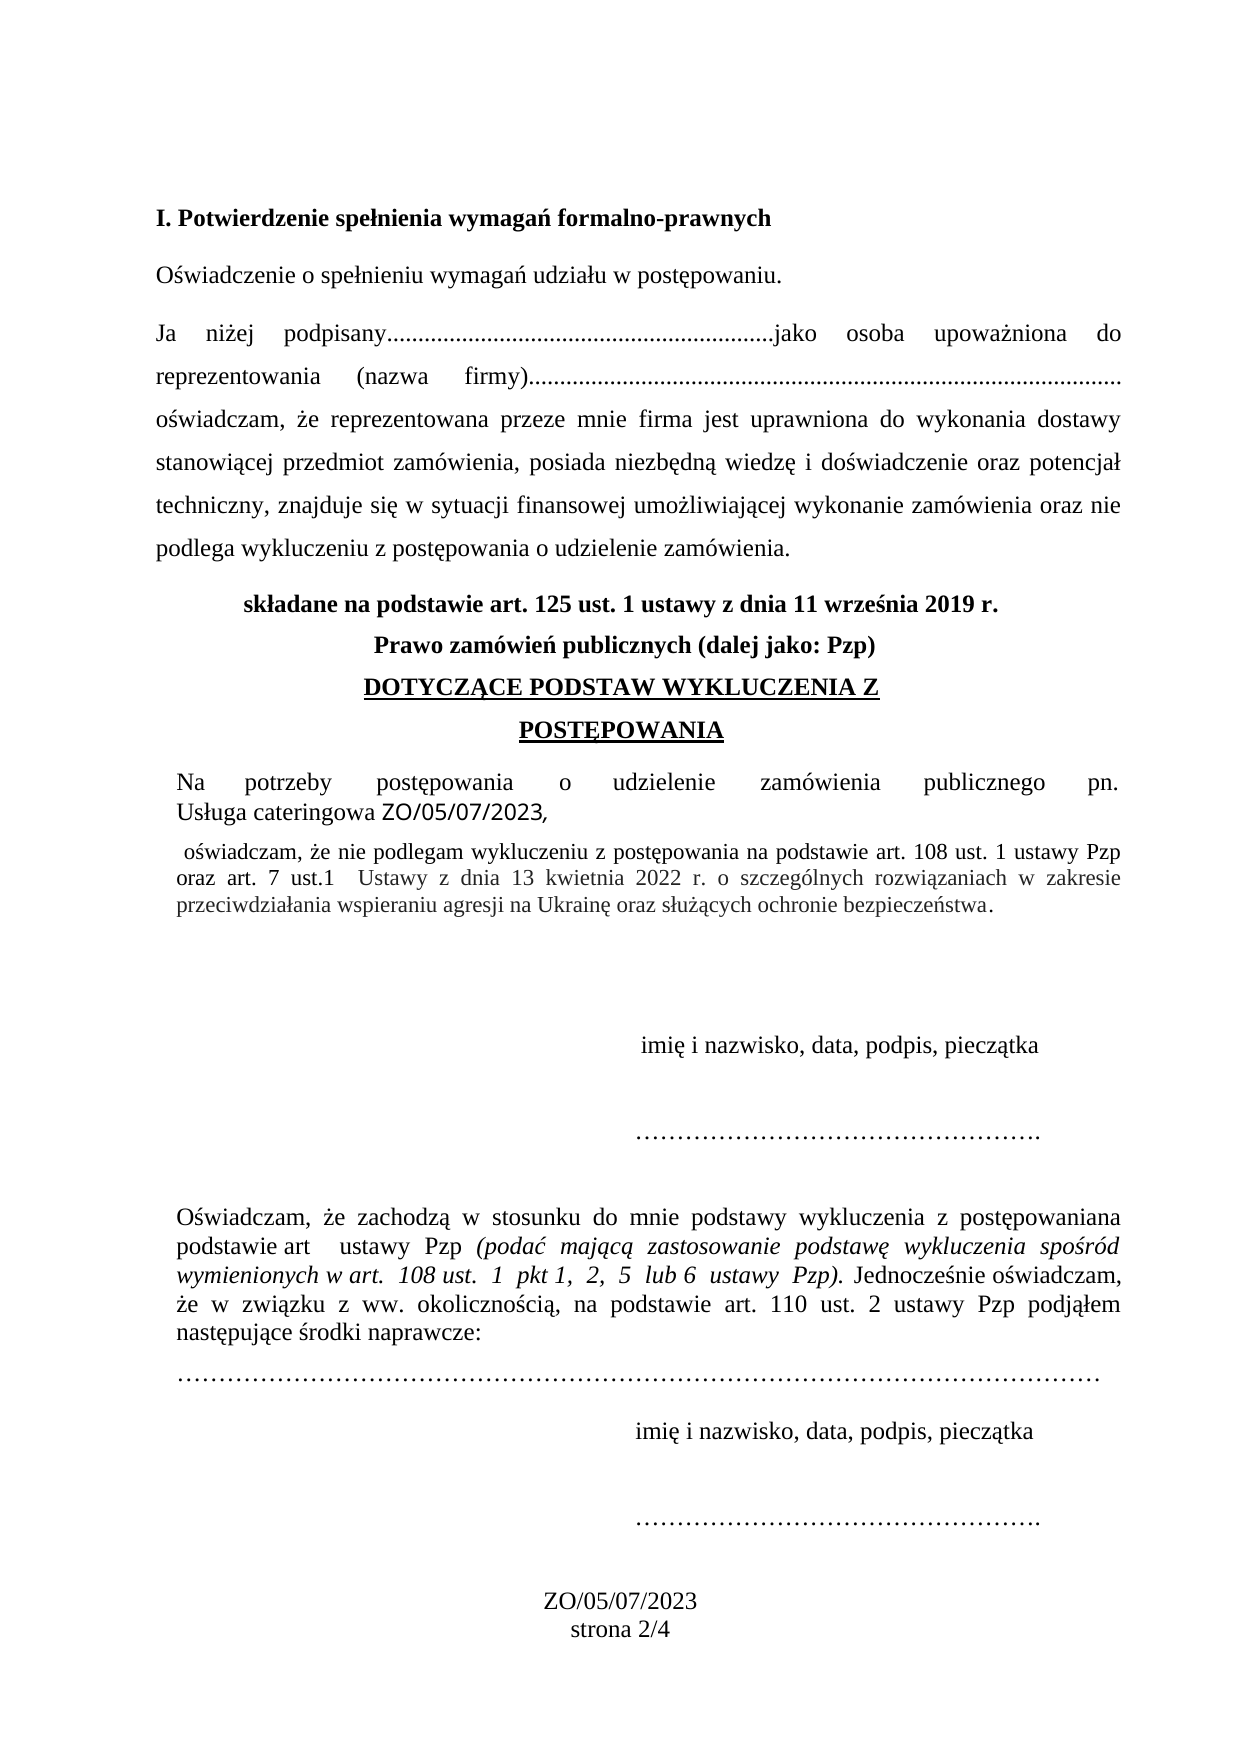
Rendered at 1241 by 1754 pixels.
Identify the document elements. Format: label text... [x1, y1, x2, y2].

text oświadczam, że nie podlegam wykluczeniu z postępowania na podstawie art. 108 ust. 1 ustawy Pzp oraz art. 7 ust.1 Ustawy z dnia 13 kwietnia 2022 r. o szczególnych rozwiązaniach w zakresie przeciwdziałania wspieraniu agresji na Ukrainę oraz służących ochronie bezpieczeństwa. [176, 838, 1122, 917]
text Na potrzeby postępowania o udzielenie zamówienia publicznego pn. Usługa cateringowa ZO/05/07/2023, [176, 767, 1122, 827]
text Ja niżej podpisany..............................................................jako osoba upoważniona do reprezentowania (nazwa firmy)............................................................................................... oświadczam, że reprezentowana przeze mnie firma jest uprawniona do wykonania dostawy stanowiącej przedmiot zamówienia, posiada niezbędną wiedzę i doświadczenie oraz potencjał techniczny, znajduje się w sytuacji finansowej umożliwiającej wykonanie zamówienia oraz nie podlega wykluczeniu z postępowania o udzielenie zamówienia. [156, 318, 1122, 562]
text Oświadczam, że zachodzą w stosunku do mnie podstawy wykluczenia z postępowaniana podstawie art ustawy Pzp (podać mającą zastosowanie podstawę wykluczenia spośród wymienionych w art. 108 ust. 1 pkt 1, 2, 5 lub 6 ustawy Pzp). Jednocześnie oświadczam, że w związku z ww. okolicznością, na podstawie art. 110 ust. 2 ustawy Pzp podjąłem następujące środki naprawcze: [176, 1202, 1122, 1346]
text Oświadczenie o spełnieniu wymagań udziału w postępowaniu. [156, 260, 1122, 289]
text Prawo zamówień publicznych (dalej jako: Pzp) DOTYCZĄCE PODSTAW WYKLUCZENIA Z POSTĘPOWANIA [351, 630, 892, 743]
text …………………………………………. [118, 1116, 1122, 1145]
text imię i nazwisko, data, podpis, pieczątka [561, 1416, 1122, 1445]
text I. Potwierdzenie spełnienia wymagań formalno-prawnych [156, 203, 1122, 232]
text składane na podstawie art. 125 ust. 1 ustawy z dnia 11 września 2019 r. [179, 589, 1063, 618]
text …………………………………………. [118, 1502, 1122, 1531]
text imię i nazwisko, data, podpis, pieczątka [487, 1030, 1122, 1059]
text ………………………………………………………………………………………………… [176, 1358, 1122, 1387]
